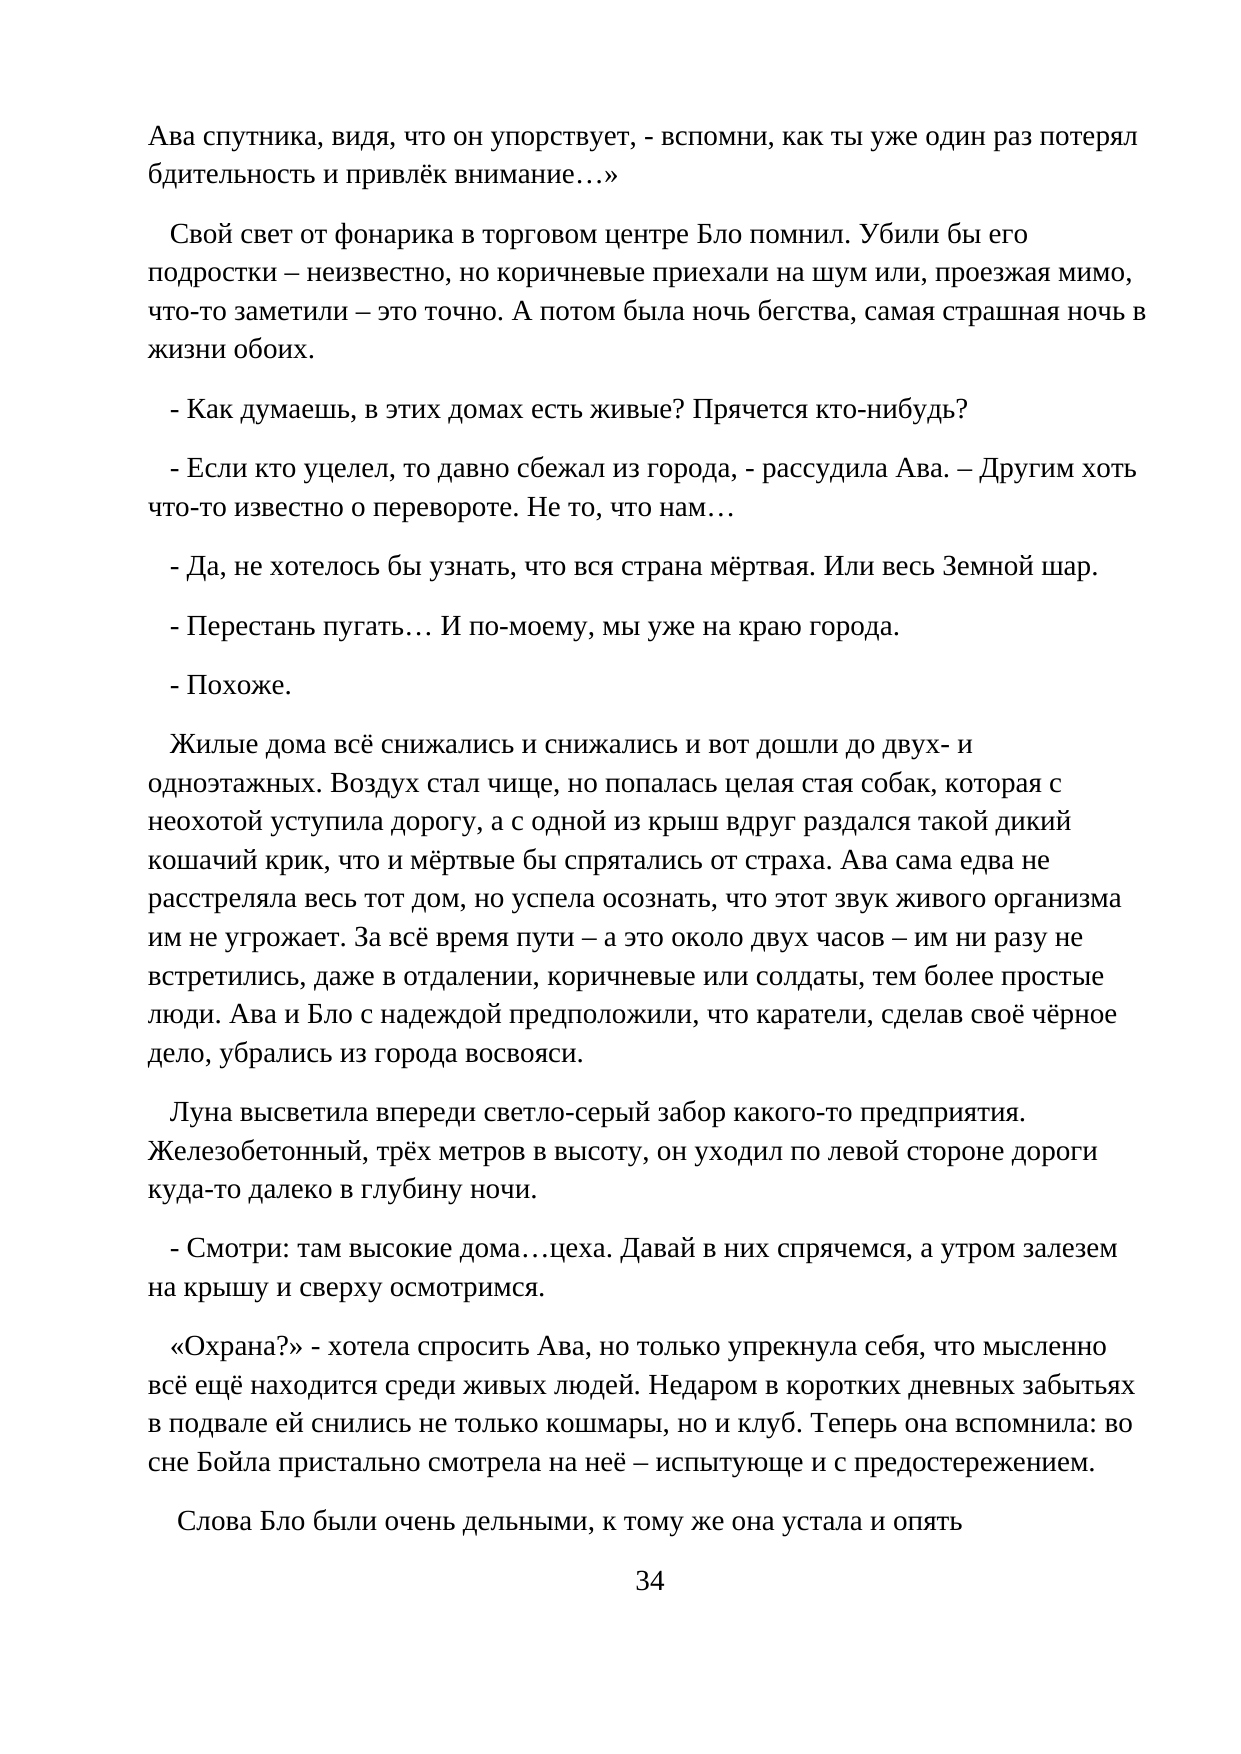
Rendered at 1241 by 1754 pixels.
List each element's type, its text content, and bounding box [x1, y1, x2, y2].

text Слова Бло были очень дельными, к тому же она устала и опять [148, 1503, 1152, 1537]
text - Как думаешь, в этих домах есть живые? Прячется кто-нибудь? [148, 391, 1152, 424]
text 34 [148, 1563, 1152, 1596]
text Свой свет от фонарика в торговом центре Бло помнил. Убили бы его подростки – неизвестно, но коричневые приехали на шум или, проезжая мимо, что-то заметили – это точно. А потом была ночь бегства, самая страшная ночь в жизни обоих. [148, 216, 1152, 365]
text - Похоже. [148, 667, 1152, 701]
text Ава спутника, видя, что он упорствует, - вспомни, как ты уже один раз потерял бдительность и привлёк внимание…» [148, 118, 1152, 190]
text - Перестань пугать… И по-моему, мы уже на краю города. [148, 608, 1152, 641]
text - Если кто уцелел, то давно сбежал из города, - рассудила Ава. – Другим хоть что-то известно о перевороте. Не то, что нам… [148, 450, 1152, 522]
text Луна высветила впереди светло-серый забор какого-то предприятия. Железобетонный, трёх метров в высоту, он уходил по левой стороне дороги куда-то далеко в глубину ночи. [148, 1094, 1152, 1205]
text - Смотри: там высокие дома…цеха. Давай в них спрячемся, а утром залезем на крышу и сверху осмотримся. [148, 1231, 1152, 1303]
text - Да, не хотелось бы узнать, что вся страна мёртвая. Или весь Земной шар. [148, 548, 1152, 582]
text Жилые дома всё снижались и снижались и вот дошли до двух- и одноэтажных. Воздух стал чище, но попалась целая стая собак, которая с неохотой уступила дорогу, а с одной из крыш вдруг раздался такой дикий кошачий крик, что и мёртвые бы спрятались от страха. Ава сама едва не расстреляла весь тот дом, но успела осознать, что этот звук живого организма им не угрожает. За всё время пути – а это около двух часов – им ни разу не встретились, даже в отдалении, коричневые или солдаты, тем более простые люди. Ава и Бло с надеждой предположили, что каратели, сделав своё чёрное дело, убрались из города восвояси. [148, 726, 1152, 1068]
text «Охрана?» - хотела спросить Ава, но только упрекнула себя, что мысленно всё ещё находится среди живых людей. Недаром в коротких дневных забытьях в подвале ей снились не только кошмары, но и клуб. Теперь она вспомнила: во сне Бойла пристально смотрела на неё – испытующе и с предостережением. [148, 1328, 1152, 1478]
